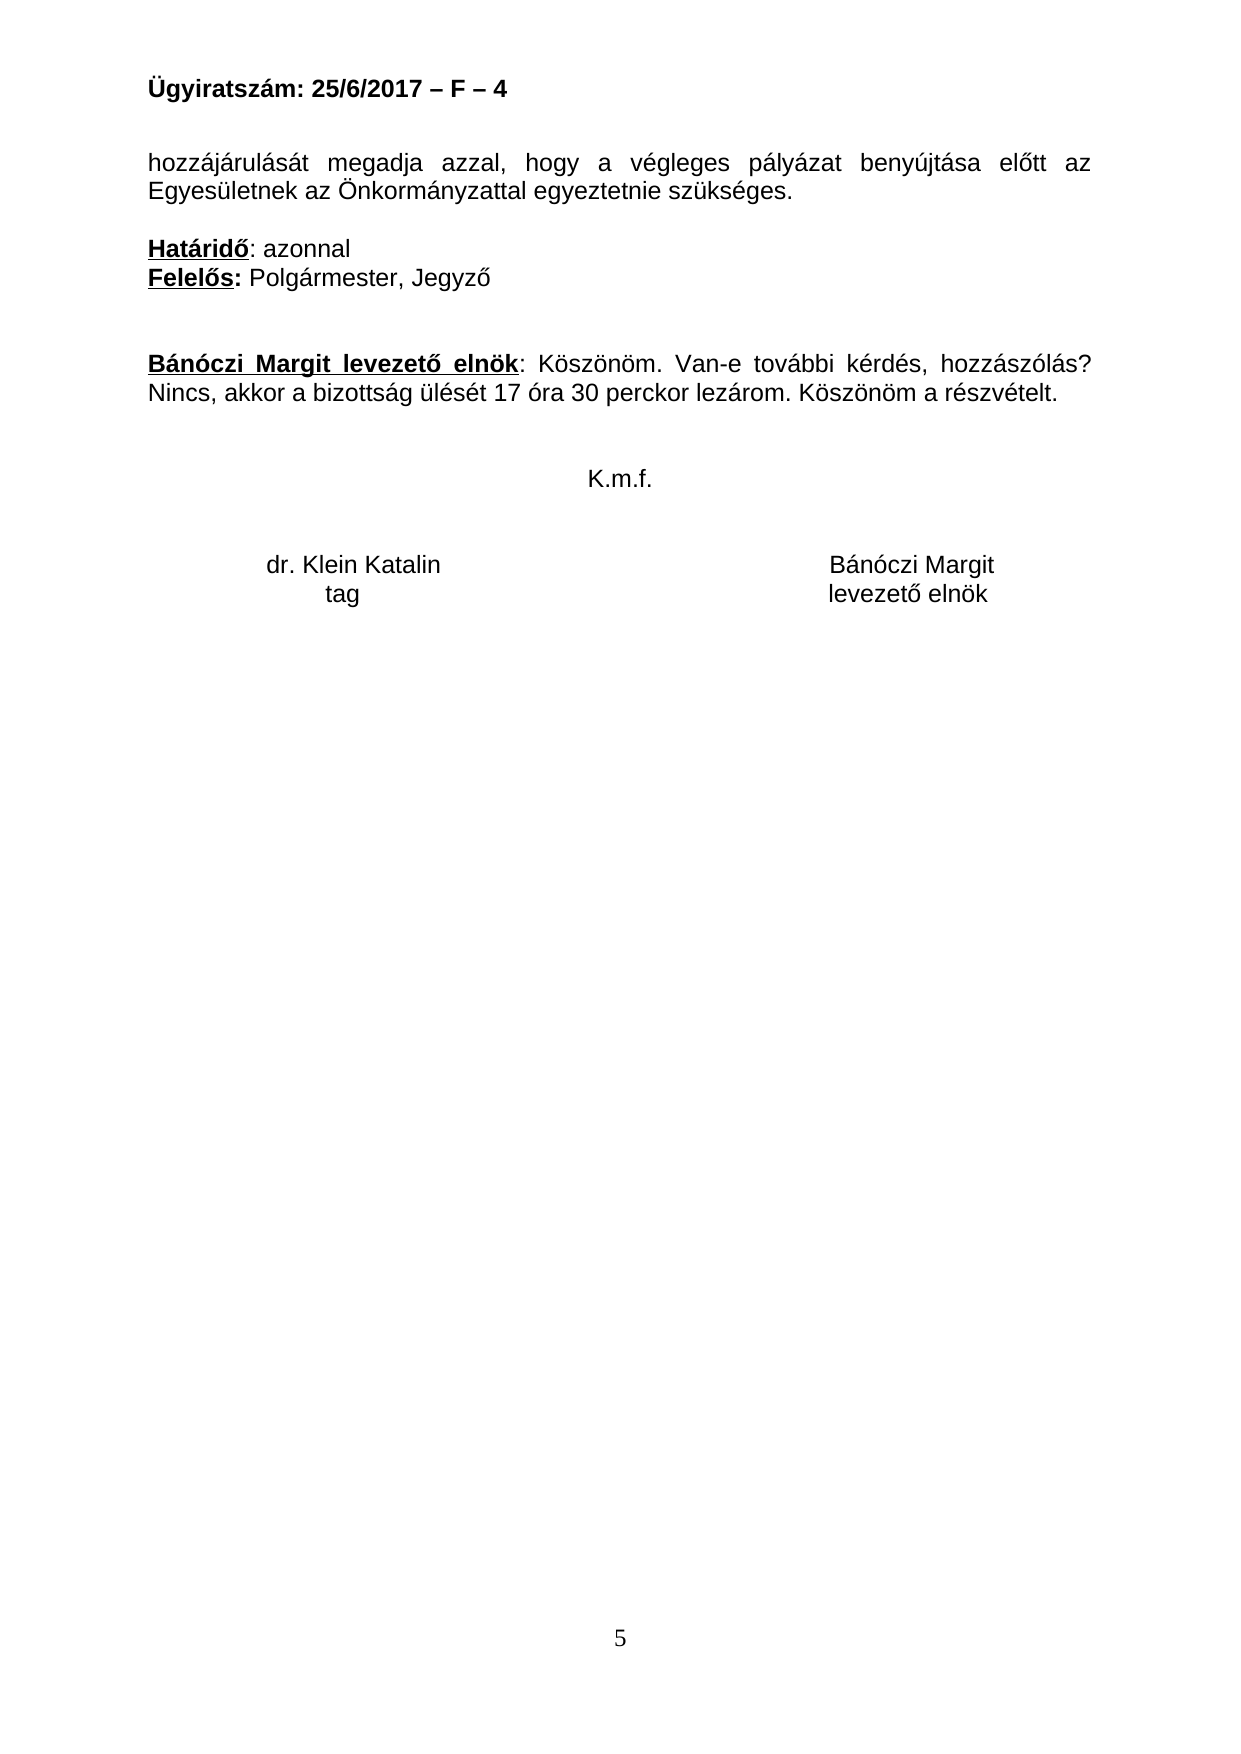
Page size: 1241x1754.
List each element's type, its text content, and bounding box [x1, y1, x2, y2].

text Bánóczi Margit levezető elnök: Köszönöm. Van-e további kérdés, hozzászólás? Nincs, akkor a bizottság ülését 17 óra 30 perckor lezárom. Köszönöm a részvételt. [148, 349, 1093, 406]
text Határidő: azonnal [148, 234, 1093, 263]
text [148, 148, 1093, 205]
text dr. Klein Katalin Bánóczi Margit [236, 550, 1093, 579]
text Felelős: Polgármester, Jegyző [148, 263, 1093, 291]
text tag levezető elnök [148, 579, 1093, 608]
text K.m.f. [148, 464, 1093, 493]
